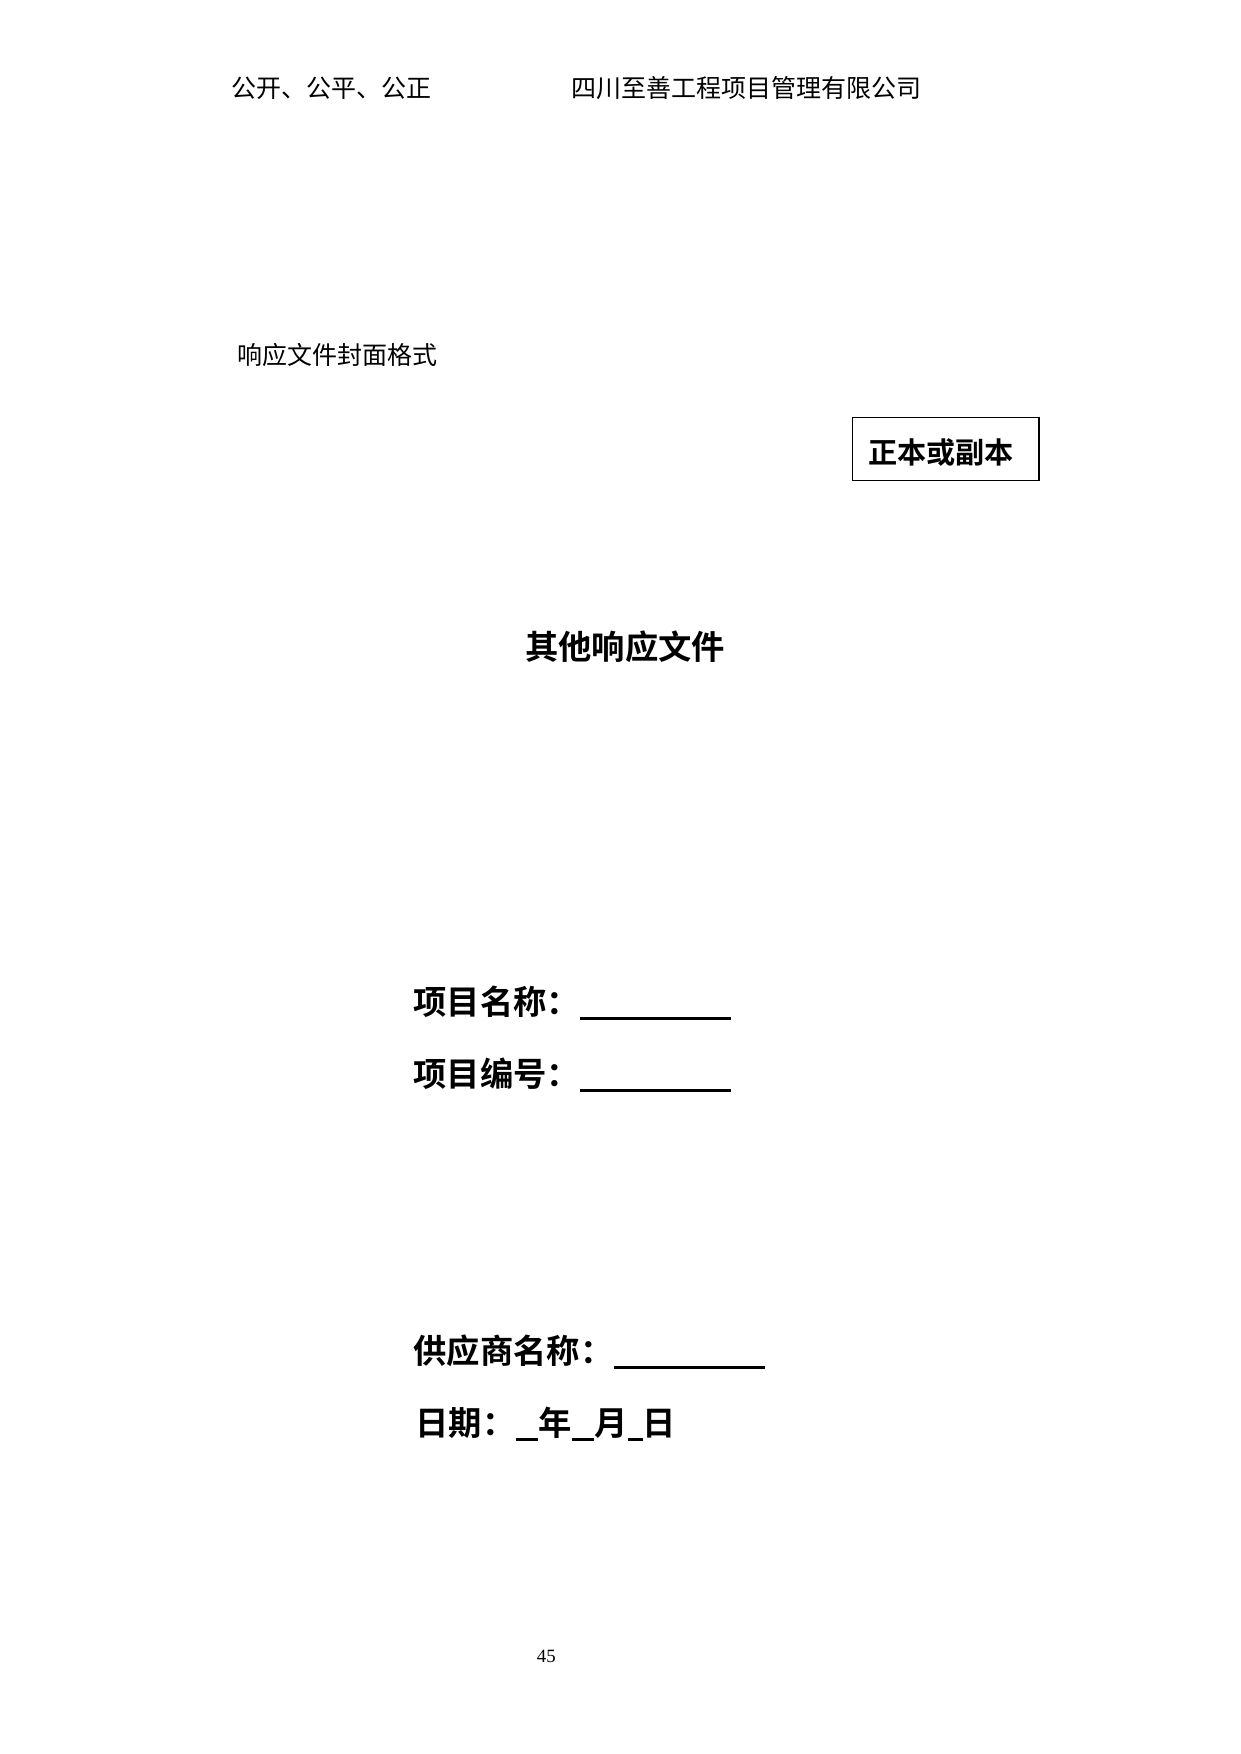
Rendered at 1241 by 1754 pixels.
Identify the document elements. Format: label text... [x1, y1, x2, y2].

subtitle 其他响应文件 [187, 621, 1062, 669]
text 供应商名称： [187, 1325, 1062, 1373]
text 响应文件封面格式 [187, 336, 1062, 372]
text 日期： 年 月 日 [187, 1397, 1062, 1445]
text 项目编号： [187, 1048, 1062, 1096]
text 项目名称： [187, 976, 1062, 1024]
